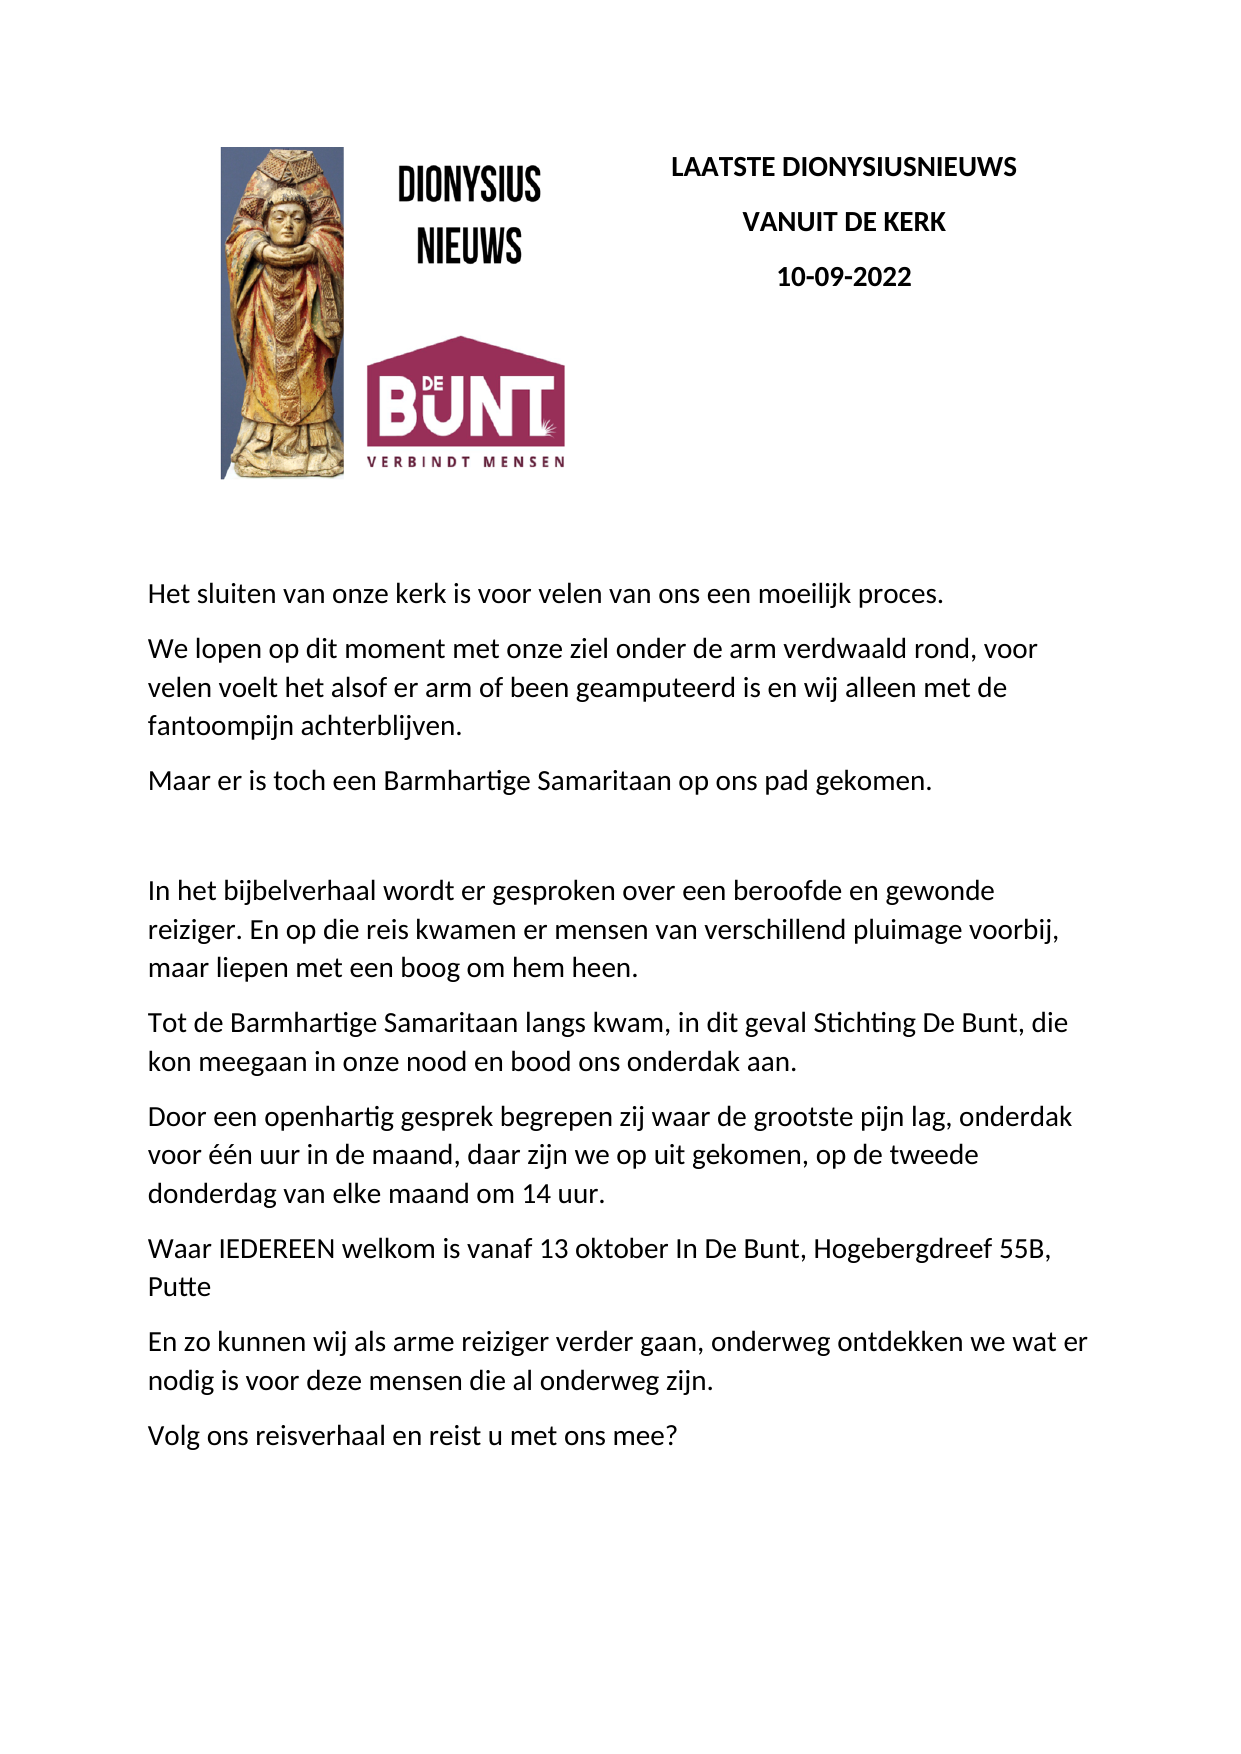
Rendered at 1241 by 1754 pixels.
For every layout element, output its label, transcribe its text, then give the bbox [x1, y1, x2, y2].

text LAATSTE DIONYSIUSNIEUWS [577, 148, 1093, 183]
text Het sluiten van onze kerk is voor velen van ons een moeilijk proces. [148, 575, 1093, 611]
text En zo kunnen wij als arme reiziger verder gaan, onderweg ontdekken we wat er nodig is voor deze mensen die al onderweg zijn. [148, 1323, 1093, 1398]
text Volg ons reisverhaal en reist u met ons mee? [148, 1417, 1093, 1453]
text Tot de Barmhartige Samaritaan langs kwam, in dit geval Stichting De Bunt, die kon meegaan in onze nood en bood ons onderdak aan. [148, 1004, 1093, 1078]
text We lopen op dit moment met onze ziel onder de arm verdwaald rond, voor velen voelt het alsof er arm of been geamputeerd is en wij alleen met de fantoompijn achterblijven. [148, 630, 1093, 743]
text 10-09-2022 [577, 258, 1093, 293]
text VANUIT DE KERK [577, 203, 1093, 238]
text Door een openhartig gesprek begrepen zij waar de grootste pijn lag, onderdak voor één uur in de maand, daar zijn we op uit gekomen, op de tweede donderdag van elke maand om 14 uur. [148, 1098, 1093, 1211]
text Maar er is toch een Barmhartige Samaritaan op ons pad gekomen. [148, 762, 1093, 798]
text In het bijbelverhaal wordt er gesproken over een beroofde en gewonde reiziger. En op die reis kwamen er mensen van verschillend pluimage voorbij, maar liepen met een boog om hem heen. [148, 872, 1093, 985]
text Waar IEDEREEN welkom is vanaf 13 oktober In De Bunt, Hogebergdreef 55B, Putte [148, 1230, 1093, 1304]
picture [147, 147, 577, 480]
